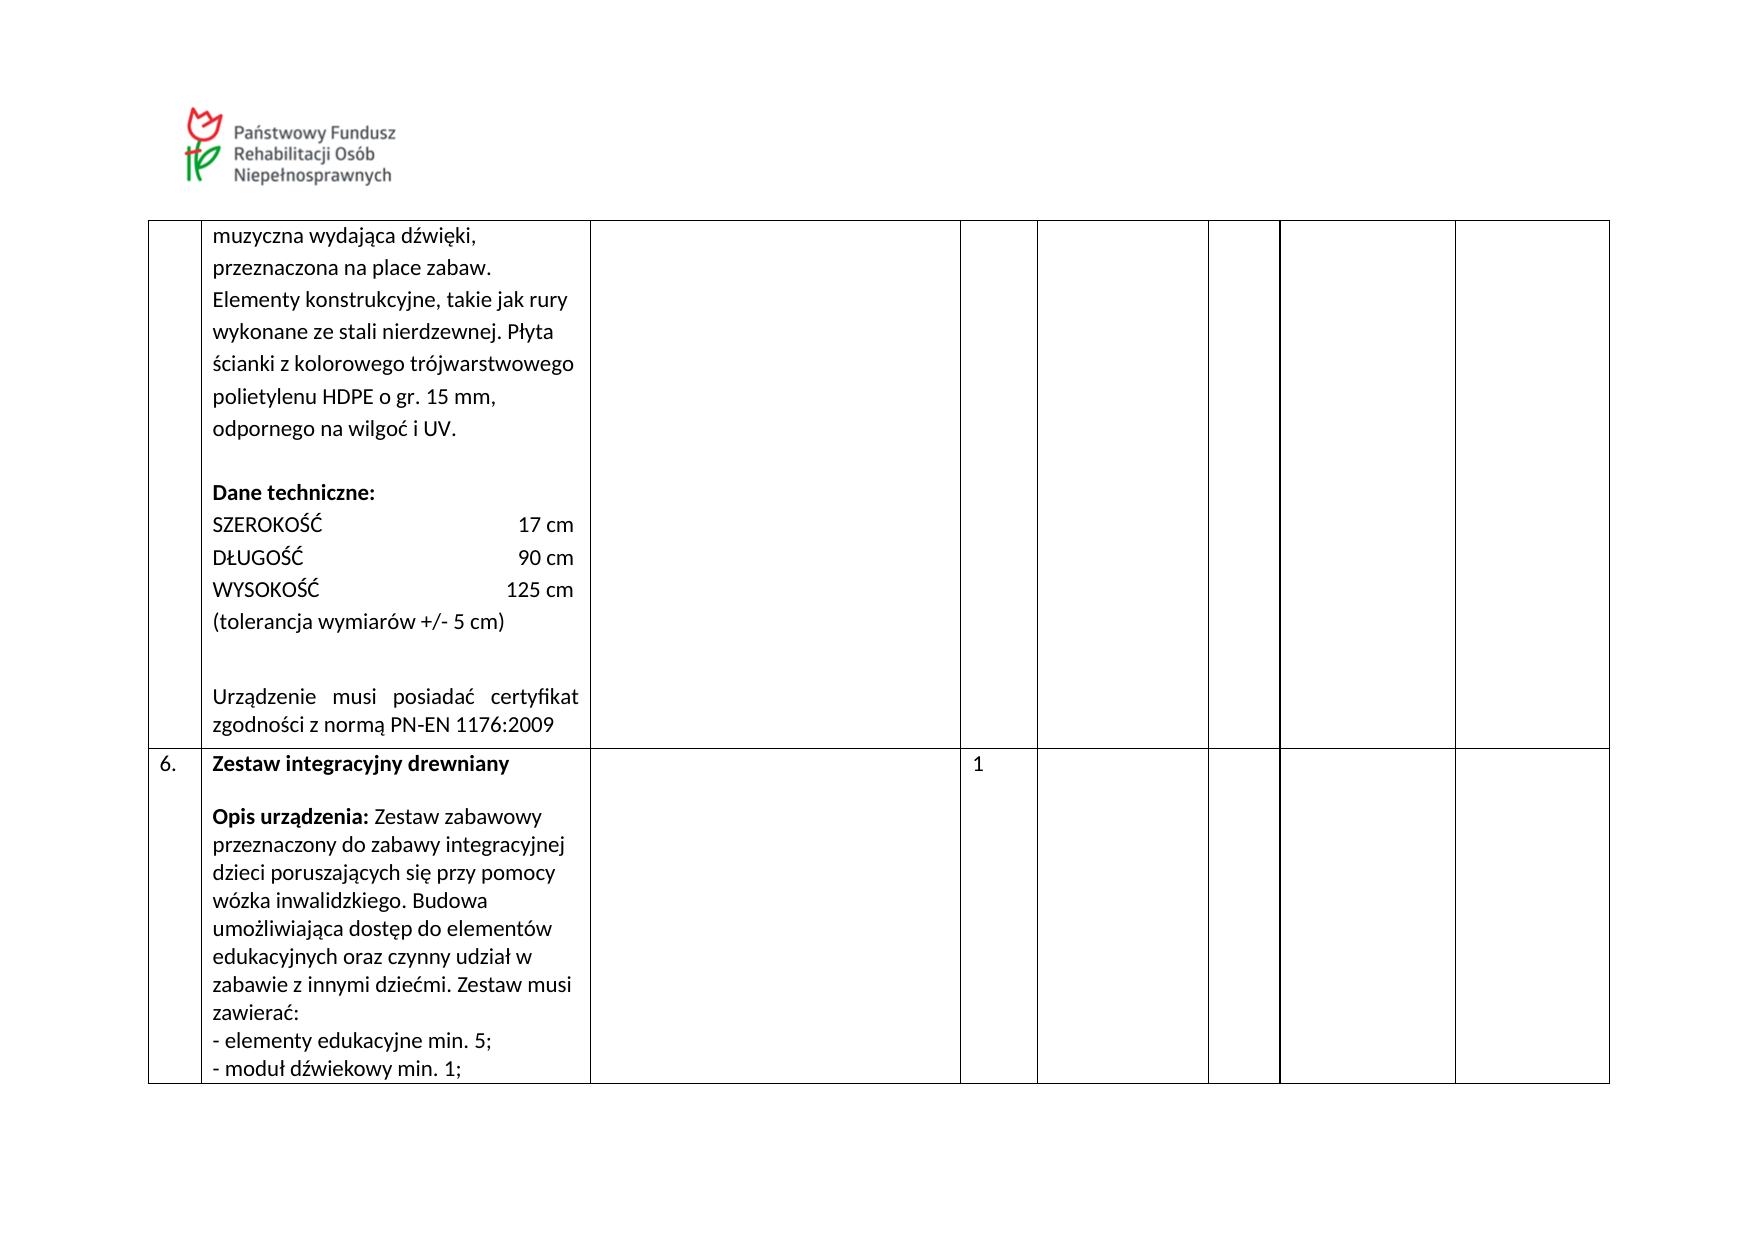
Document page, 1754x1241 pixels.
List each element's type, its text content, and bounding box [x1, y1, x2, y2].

table_cell 6. [149, 749, 201, 1083]
table_cell 5 [149, 221, 201, 748]
table_cell 1 [961, 221, 1037, 748]
table_cell [1209, 221, 1279, 748]
table_cell 1 [961, 749, 1037, 1083]
table_cell [591, 749, 960, 1083]
table_cell [1038, 749, 1208, 1083]
picture [147, 73, 433, 220]
table_cell [1038, 221, 1208, 748]
table_cell [1281, 221, 1455, 748]
table_cell [1456, 221, 1609, 748]
table_cell [591, 221, 960, 748]
table_cell [1209, 749, 1279, 1083]
table_cell [1281, 749, 1455, 1083]
table_cell [1456, 749, 1609, 1083]
